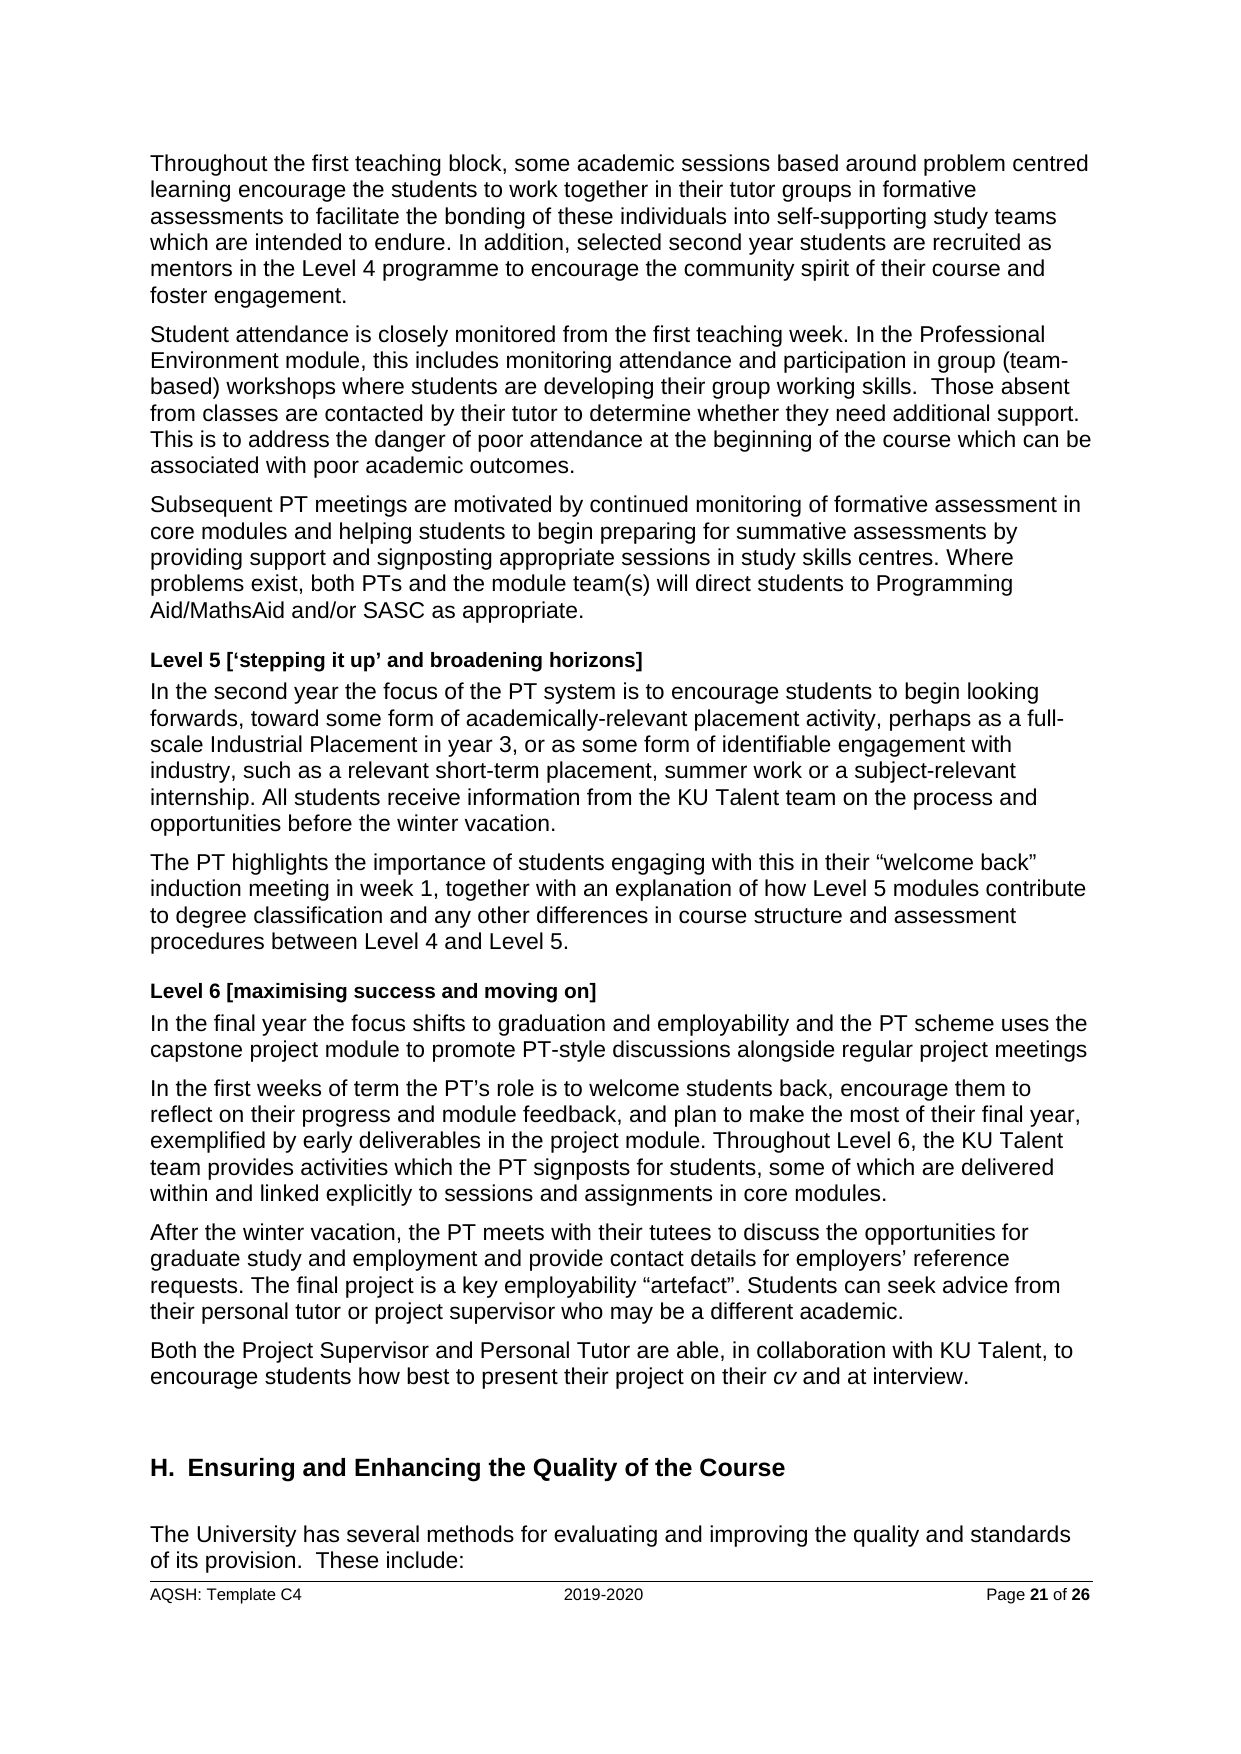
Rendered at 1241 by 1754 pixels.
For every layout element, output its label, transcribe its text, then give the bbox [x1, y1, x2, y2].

text In the final year the focus shifts to graduation and employability and the PT scheme uses the capstone project module to promote PT-style discussions alongside regular project meetings [150, 1009, 1093, 1062]
text After the winter vacation, the PT meets with their tutees to discuss the opportunities for graduate study and employment and provide contact details for employers’ reference requests. The final project is a key employability “artefact”. Students can seek advice from their personal tutor or project supervisor who may be a different academic. [150, 1219, 1093, 1324]
text Student attendance is closely monitored from the first teaching week. In the Professional Environment module, this includes monitoring attendance and participation in group (team-based) workshops where students are developing their group working skills. Those absent from classes are contacted by their tutor to determine whether they need additional support. This is to address the danger of poor attendance at the beginning of the course which can be associated with poor academic outcomes. [150, 321, 1093, 479]
text Both the Project Supervisor and Personal Tutor are able, in collaboration with KU Talent, to encourage students how best to present their project on their cv and at interview. [150, 1337, 1093, 1389]
text The PT highlights the importance of students engaging with this in their “welcome back” induction meeting in week 1, together with an explanation of how Level 5 modules contribute to degree classification and any other differences in course structure and assessment procedures between Level 4 and Level 5. [150, 849, 1093, 954]
text Subsequent PT meetings are motivated by continued monitoring of formative assessment in core modules and helping students to begin preparing for summative assessments by providing support and signposting appropriate sessions in study skills centres. Where problems exist, both PTs and the module team(s) will direct students to Programming Aid/MathsAid and/or SASC as appropriate. [150, 491, 1093, 623]
subtitle Level 6 [maximising success and moving on] [150, 979, 1093, 1003]
text Throughout the first teaching block, some academic sessions based around problem centred learning encourage the students to work together in their tutor groups in formative assessments to facilitate the bonding of these individuals into self-supporting study teams which are intended to endure. In addition, selected second year students are recruited as mentors in the Level 4 programme to encourage the community spirit of their course and foster engagement. [150, 150, 1093, 308]
subtitle Level 5 [‘stepping it up’ and broadening horizons] [150, 648, 1093, 672]
subtitle Ensuring and Enhancing the Quality of the Course [150, 1453, 1093, 1482]
text The University has several methods for evaluating and improving the quality and standards of its provision. These include: [150, 1521, 1093, 1574]
text In the second year the focus of the PT system is to encourage students to begin looking forwards, toward some form of academically-relevant placement activity, perhaps as a full-scale Industrial Placement in year 3, or as some form of identifiable engagement with industry, such as a relevant short-term placement, summer work or a subject-relevant internship. All students receive information from the KU Talent team on the process and opportunities before the winter vacation. [150, 678, 1093, 836]
text In the first weeks of term the PT’s role is to welcome students back, encourage them to reflect on their progress and module feedback, and plan to make the most of their final year, exemplified by early deliverables in the project module. Throughout Level 6, the KU Talent team provides activities which the PT signposts for students, some of which are delivered within and linked explicitly to sessions and assignments in core modules. [150, 1075, 1093, 1206]
